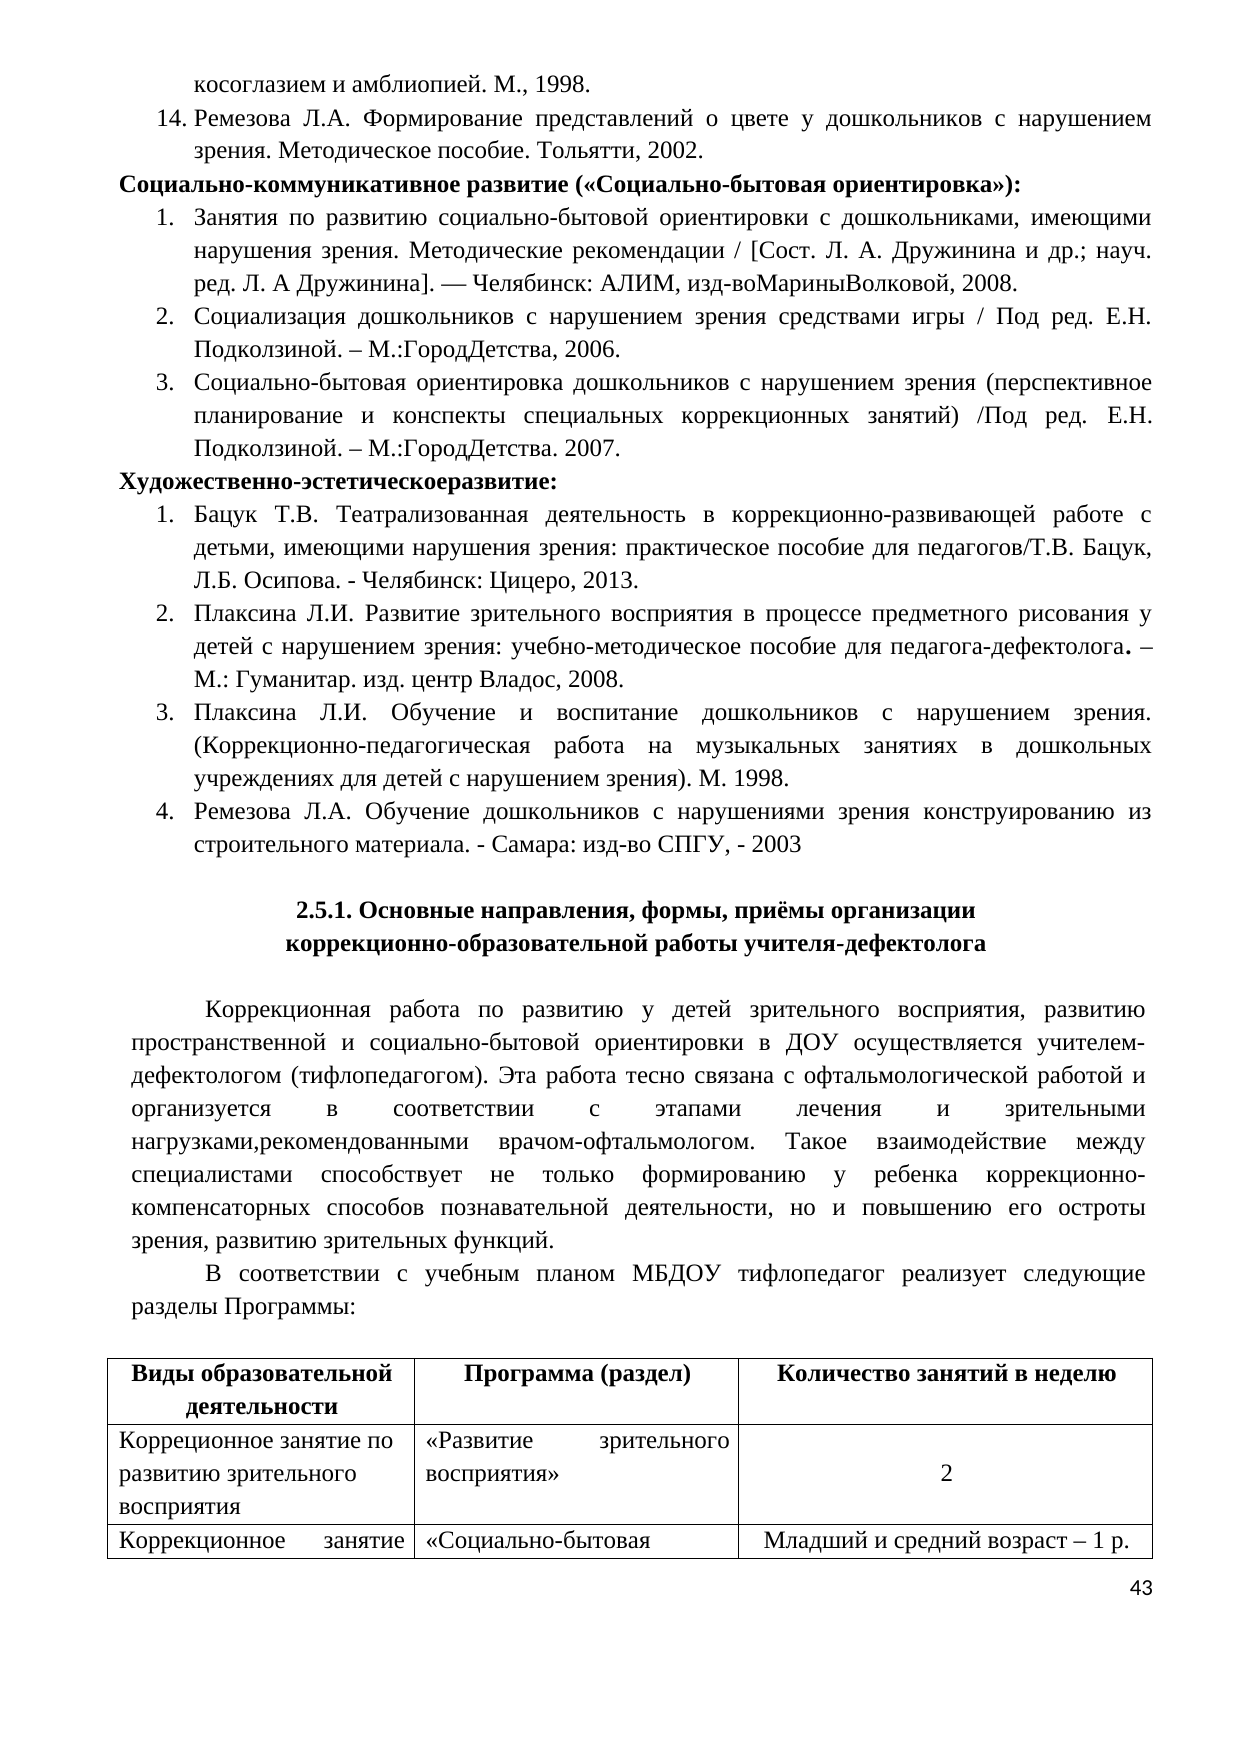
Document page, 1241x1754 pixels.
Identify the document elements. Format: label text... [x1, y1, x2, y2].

list Социально-бытовая ориентировка дошкольников с нарушением зрения (перспективное планирование и конспекты специальных коррекционных занятий) /Под ред. Е.Н. Подколзиной. – М.:ГородДетства. 2007. [156, 367, 1153, 462]
text Коррекционная работа по развитию у детей зрительного восприятия, развитию пространственной и социально-бытовой ориентировки в ДОУ осуществляется учителем-дефектологом (тифлопедагогом). Эта работа тесно связана с офтальмологической работой и организуется в соответствии с этапами лечения и зрительными нагрузками,рекомендованными врачом-офтальмологом. Такое взаимодействие между специалистами способствует не только формированию у ребенка коррекционно-компенсаторных способов познавательной деятельности, но и повышению его остроты зрения, развитию зрительных функций. [131, 994, 1146, 1254]
text Художественно-эстетическоеразвитие: [119, 466, 1153, 494]
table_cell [108, 1525, 414, 1557]
text В соответствии с учебным планом МБДОУ тифлопедагог реализует следующие разделы Программы: [131, 1258, 1146, 1320]
list Социализация дошкольников с нарушением зрения средствами игры / Под ред. Е.Н. Подколзиной. – М.:ГородДетства, 2006. [156, 301, 1153, 362]
table_cell Корреционное занятие по развитию зрительного восприятия [108, 1425, 414, 1524]
table_cell 2 [739, 1425, 1152, 1524]
list Ремезова Л.А. Обучение дошкольников с нарушениями зрения конструированию из строительного материала. - Самара: изд-во СПГУ, - 2003 [156, 796, 1153, 858]
text коррекционно-образовательной работы учителя-дефектолога [119, 928, 1153, 957]
list Плаксина Л.И. Развитие зрительного восприятия в процессе предметного рисования у детей с нарушением зрения: учебно-методическое пособие для педагога-дефектолога. – М.: Гуманитар. изд. центр Владос, 2008. [156, 598, 1153, 693]
text 2.5.1. Основные направления, формы, приёмы организации [119, 895, 1153, 924]
list Бацук Т.В. Театрализованная деятельность в коррекционно-развивающей работе с детьми, имеющими нарушения зрения: практическое пособие для педагогов/Т.В. Бацук, Л.Б. Осипова. - Челябинск: Цицеро, 2013. [156, 499, 1153, 594]
text Социально-коммуникативное развитие («Социально-бытовая ориентировка»): [119, 169, 1153, 197]
list Плаксина Л.И. Обучение и воспитание дошкольников с нарушением зрения. (Коррекционно-педагогическая работа на музыкальных занятиях в дошкольных учреждениях для детей с нарушением зрения). М. 1998. [156, 697, 1153, 792]
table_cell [739, 1525, 1152, 1557]
table_header Виды образовательной деятельности [108, 1359, 414, 1424]
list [156, 69, 1153, 98]
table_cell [415, 1525, 738, 1557]
table_cell «Развитие зрительного восприятия» [415, 1425, 738, 1524]
table_header Программа (раздел) [415, 1359, 738, 1424]
list Занятия по развитию социально-бытовой ориентировки с дошкольниками, имеющими нарушения зрения. Методические рекомендации / [Сост. Л. А. Дружинина и др.; науч. ред. Л. А Дружинина]. — Челябинск: АЛИМ, изд-воМариныВолковой, 2008. [156, 202, 1153, 296]
table_header Количество занятий в неделю [739, 1359, 1152, 1424]
list Ремезова Л.А. Формирование представлений о цвете у дошкольников с нарушением зрения. Методическое пособие. Тольятти, 2002. [156, 103, 1153, 164]
